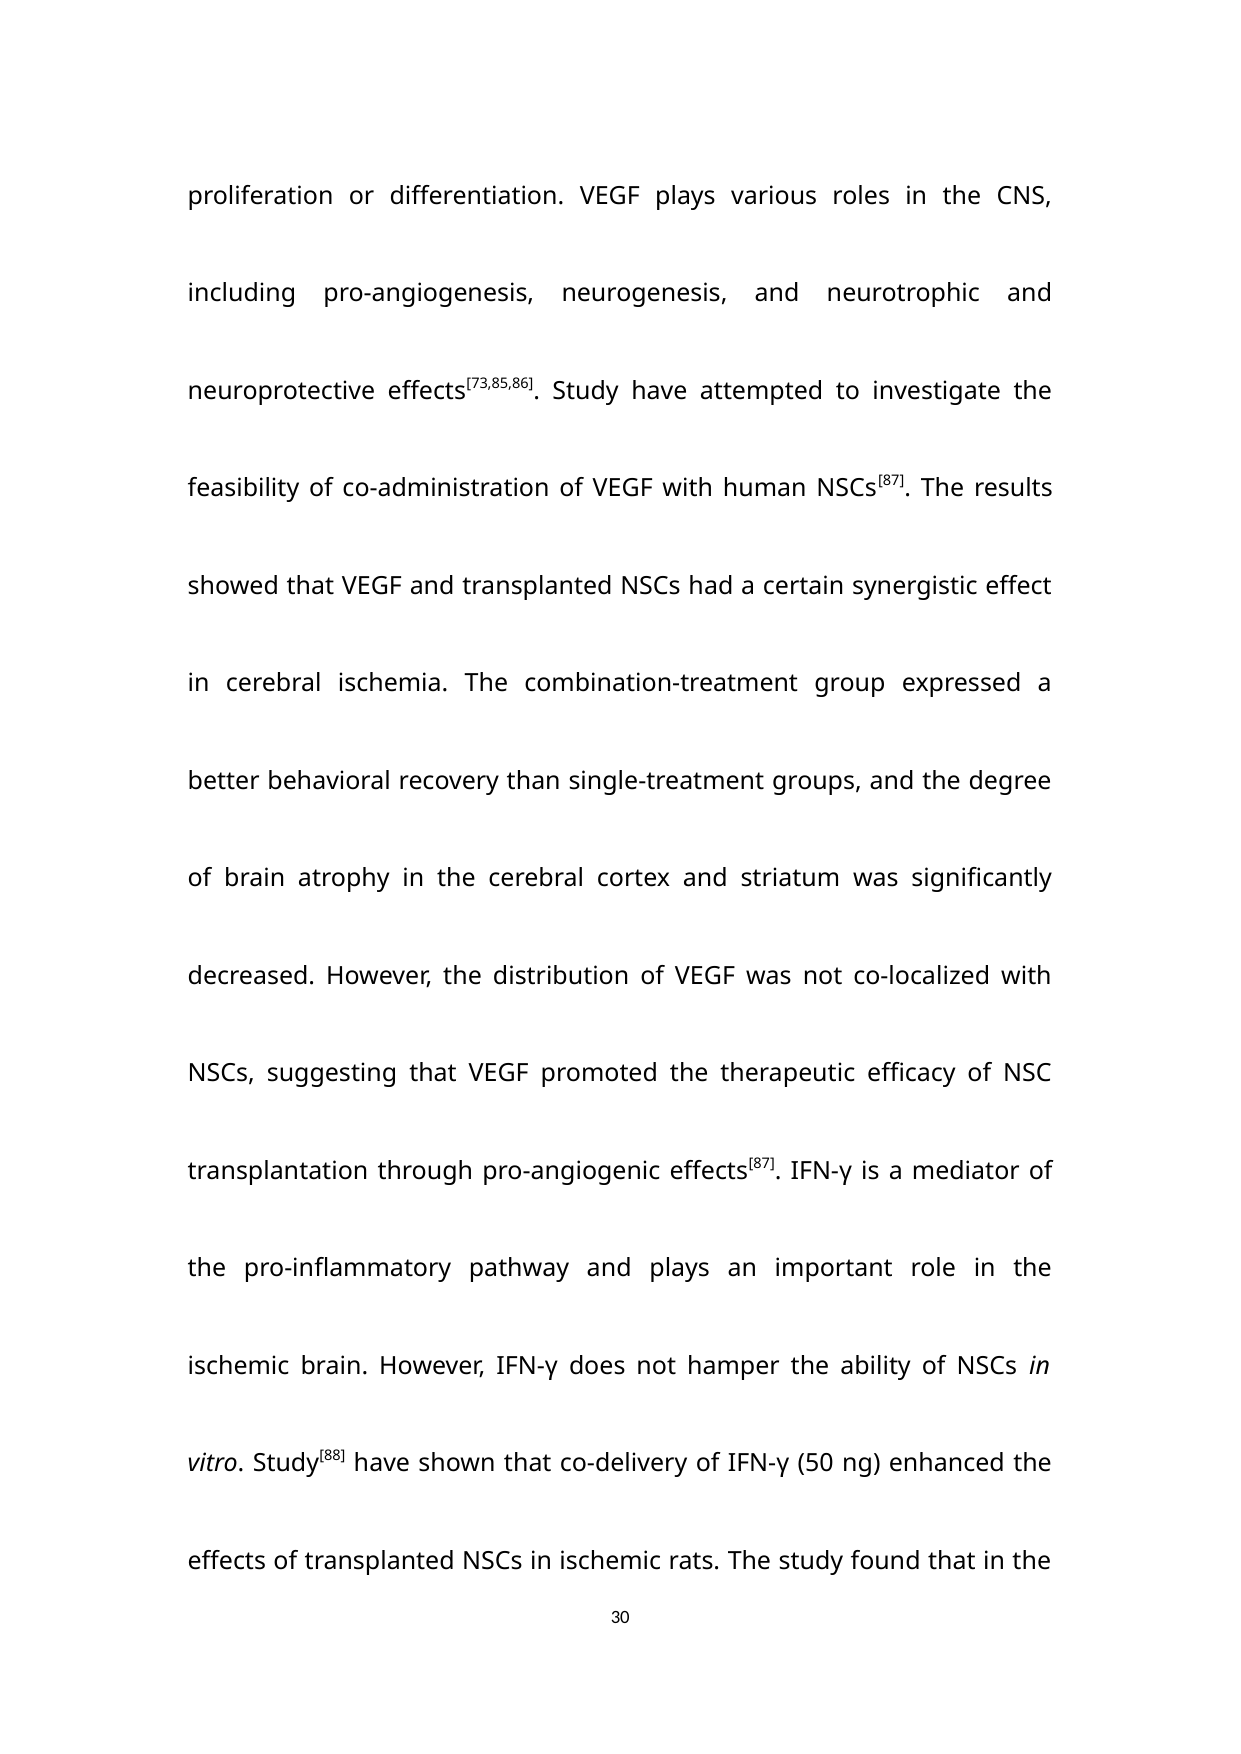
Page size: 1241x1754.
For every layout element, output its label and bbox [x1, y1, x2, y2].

text [187, 162, 1053, 1592]
